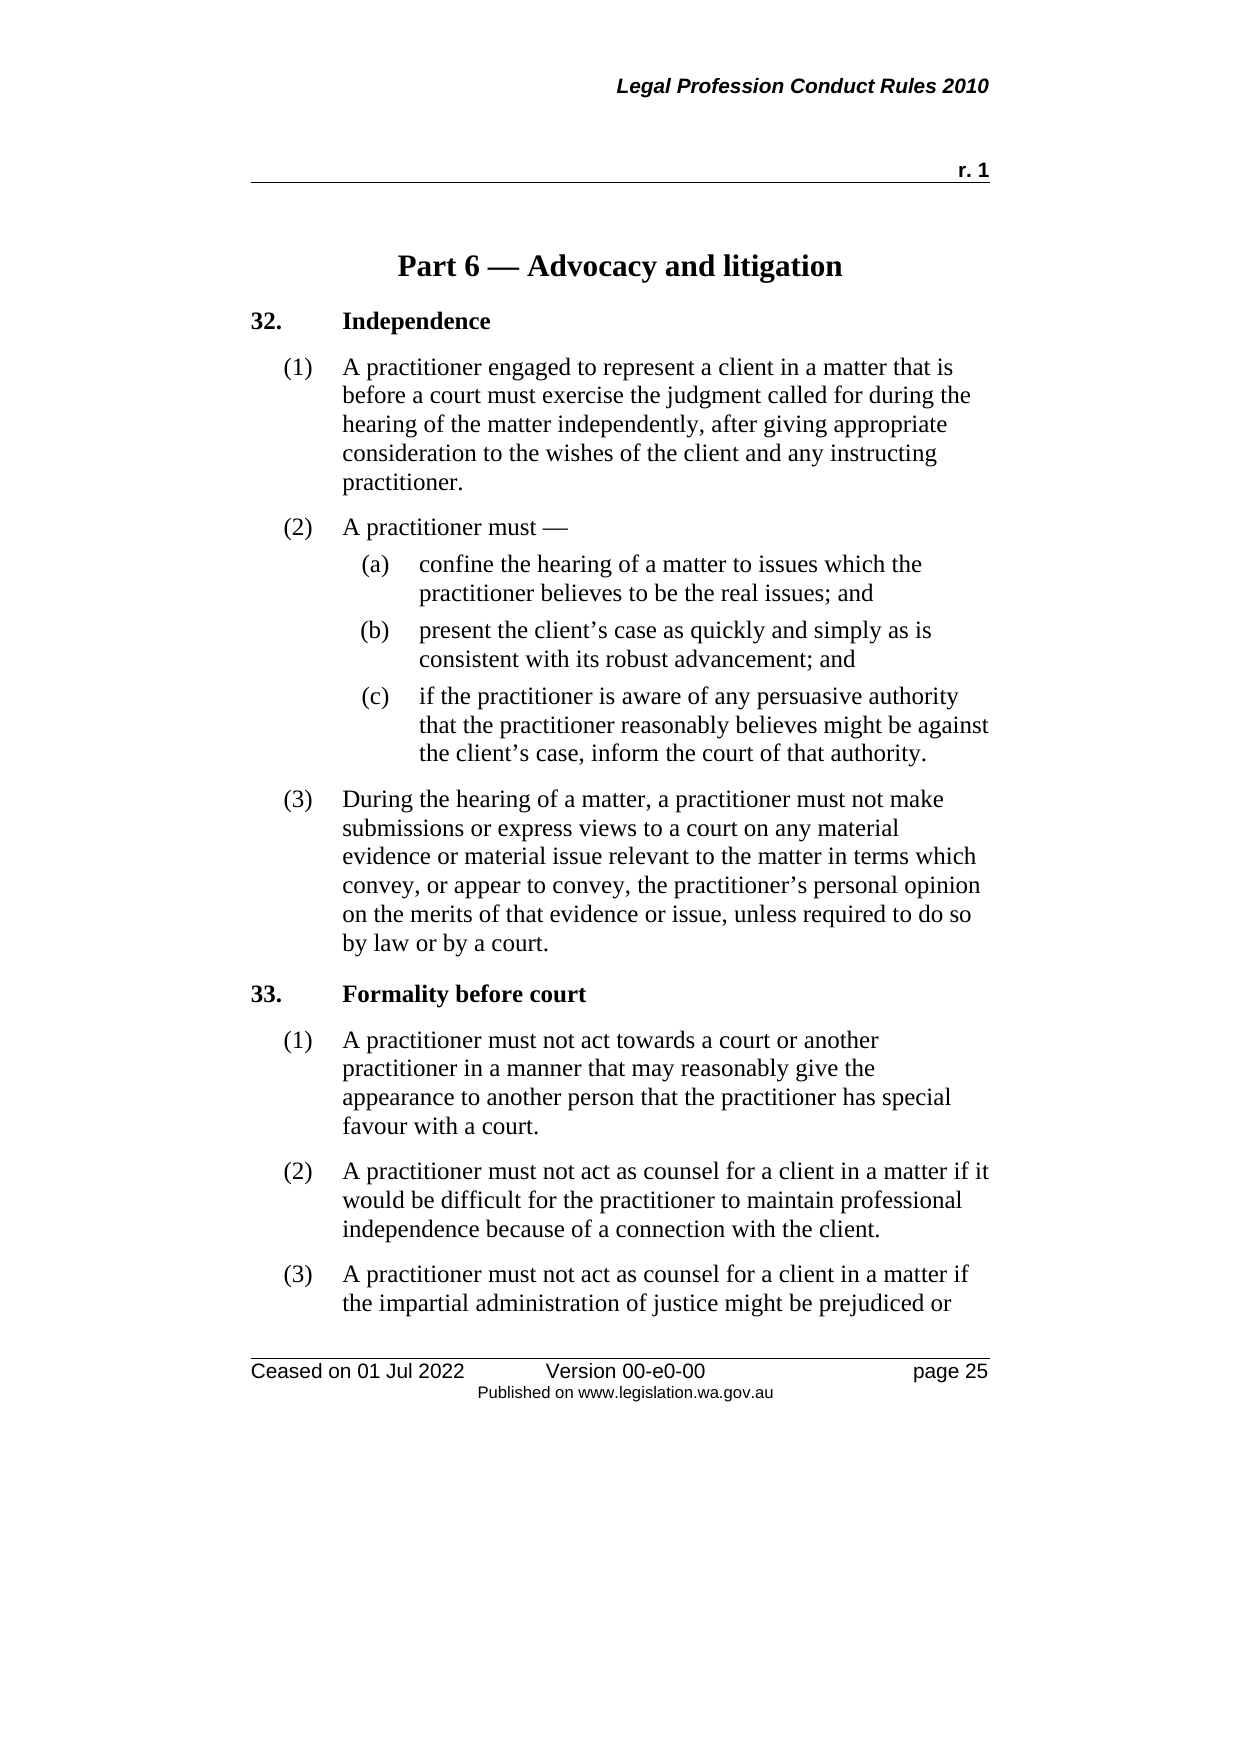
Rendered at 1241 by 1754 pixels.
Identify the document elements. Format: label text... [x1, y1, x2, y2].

subtitle Part 6 — Advocacy and litigation [251, 247, 990, 283]
text (a) confine the hearing of a matter to issues which the practitioner believes to be the real issues; and [251, 549, 990, 607]
text (1) A practitioner engaged to represent a client in a matter that is before a court must exercise the judgment called for during the hearing of the matter independently, after giving appropriate consideration to the wishes of the client and any instructing practitioner. [251, 352, 990, 496]
text (2) A practitioner must not act as counsel for a client in a matter if it would be difficult for the practitioner to maintain professional independence because of a connection with the client. [251, 1156, 990, 1243]
text (2) A practitioner must — [251, 512, 990, 541]
text (3) During the hearing of a matter, a practitioner must not make submissions or express views to a court on any material evidence or material issue relevant to the matter in terms which convey, or appear to convey, the practitioner’s personal opinion on the merits of that evidence or issue, unless required to do so by law or by a court. [251, 784, 990, 956]
text (b) present the client’s case as quickly and simply as is consistent with its robust advancement; and [251, 615, 990, 673]
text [251, 1259, 990, 1317]
subtitle 33. Formality before court [251, 979, 990, 1008]
text (c) if the practitioner is aware of any persuasive authority that the practitioner reasonably believes might be against the client’s case, inform the court of that authority. [251, 681, 990, 767]
text (1) A practitioner must not act towards a court or another practitioner in a manner that may reasonably give the appearance to another person that the practitioner has special favour with a court. [251, 1025, 990, 1140]
subtitle 32. Independence [251, 306, 990, 335]
